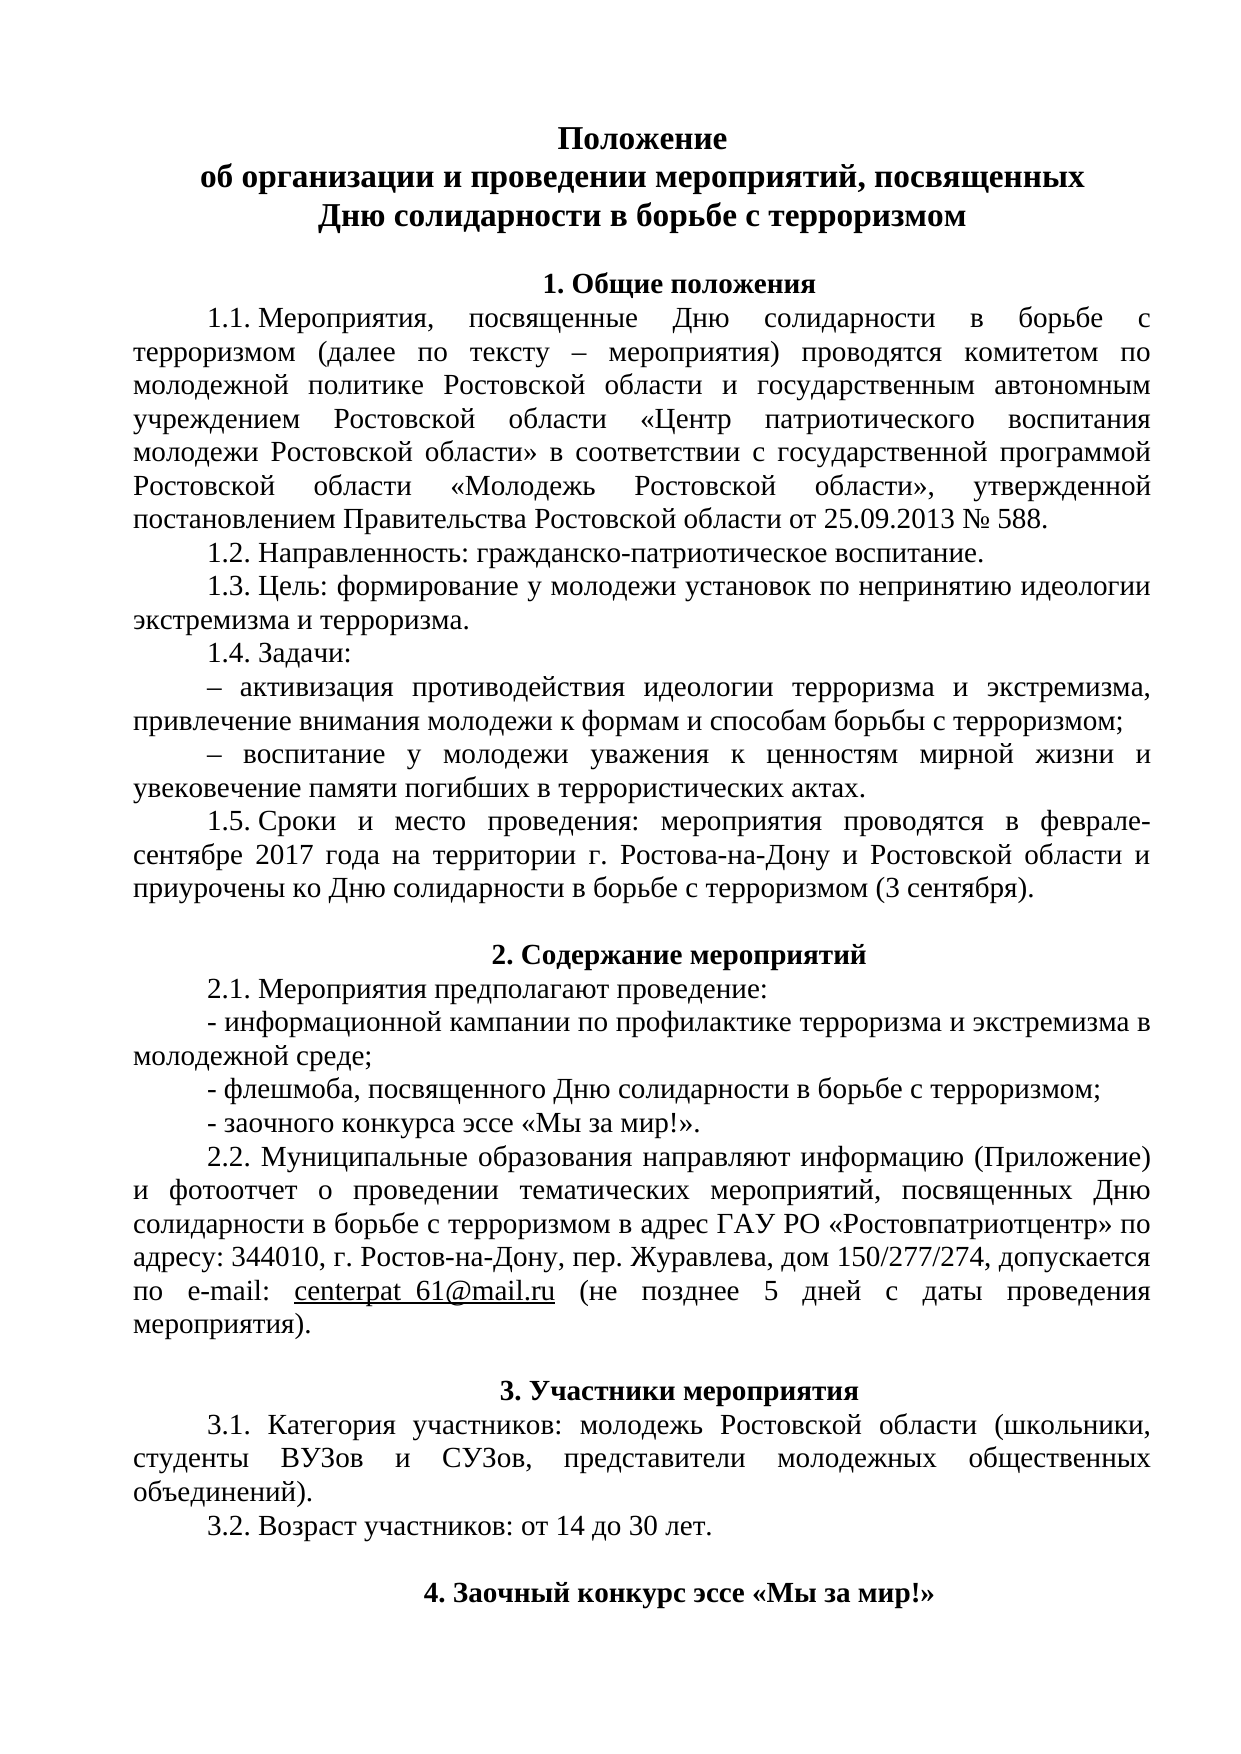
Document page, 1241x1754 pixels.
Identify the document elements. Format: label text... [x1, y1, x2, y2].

text 2.1. Мероприятия предполагают проведение: [133, 971, 1152, 1004]
text 1. Общие положения [133, 267, 1152, 300]
text 1.3. Цель: формирование у молодежи установок по непринятию идеологии экстремизма и терроризма. [133, 568, 1152, 636]
text - заочного конкурса эссе «Мы за мир!». [133, 1105, 1152, 1139]
text 2. Содержание мероприятий [133, 937, 1152, 971]
text – воспитание у молодежи уважения к ценностям мирной жизни и увековечение памяти погибших в террористических актах. [133, 736, 1152, 803]
text 1.5. Сроки и место проведения: мероприятия проводятся в феврале-сентябре 2017 года на территории г. Ростова-на-Дону и Ростовской области и приурочены ко Дню солидарности в борьбе с терроризмом (3 сентября). [133, 803, 1152, 904]
text - флешмоба, посвященного Дню солидарности в борьбе с терроризмом; [133, 1072, 1152, 1105]
text 4. Заочный конкурс эссе «Мы за мир!» [133, 1575, 1152, 1608]
text 1.2. Направленность: гражданско-патриотическое воспитание. [133, 535, 1152, 568]
text 2.2. Муниципальные образования направляют информацию (Приложение) и фотоотчет о проведении тематических мероприятий, посвященных Дню солидарности в борьбе с терроризмом в адрес ГАУ РО «Ростовпатриотцентр» по адресу: 344010, г. Ростов-на-Дону, пер. Журавлева, дом 150/277/274, допускается по e-mail: centerpat_61@mail.ru (не позднее 5 дней с даты проведения мероприятия). [133, 1139, 1152, 1340]
text - информационной кампании по профилактике терроризма и экстремизма в молодежной среде; [133, 1004, 1152, 1072]
text 3.2. Возраст участников: от 14 до 30 лет. [133, 1508, 1152, 1541]
text 1.4. Задачи: [133, 636, 1152, 669]
text 1.1. Мероприятия, посвященные Дню солидарности в борьбе с терроризмом (далее по тексту – мероприятия) проводятся комитетом по молодежной политике Ростовской области и государственным автономным учреждением Ростовской области «Центр патриотического воспитания молодежи Ростовской области» в соответствии с государственной программой Ростовской области «Молодежь Ростовской области», утвержденной постановлением Правительства Ростовской области от 25.09.2013 № 588. [133, 300, 1152, 535]
text Дню солидарности в борьбе с терроризмом [133, 195, 1152, 233]
text об организации и проведении мероприятий, посвященных [133, 156, 1152, 195]
text Положение [133, 118, 1152, 156]
text – активизация противодействия идеологии терроризма и экстремизма, привлечение внимания молодежи к формам и способам борьбы с терроризмом; [133, 669, 1152, 736]
text 3. Участники мероприятия [133, 1373, 1152, 1407]
text 3.1. Категория участников: молодежь Ростовской области (школьники, студенты ВУЗов и СУЗов, представители молодежных общественных объединений). [133, 1407, 1152, 1508]
